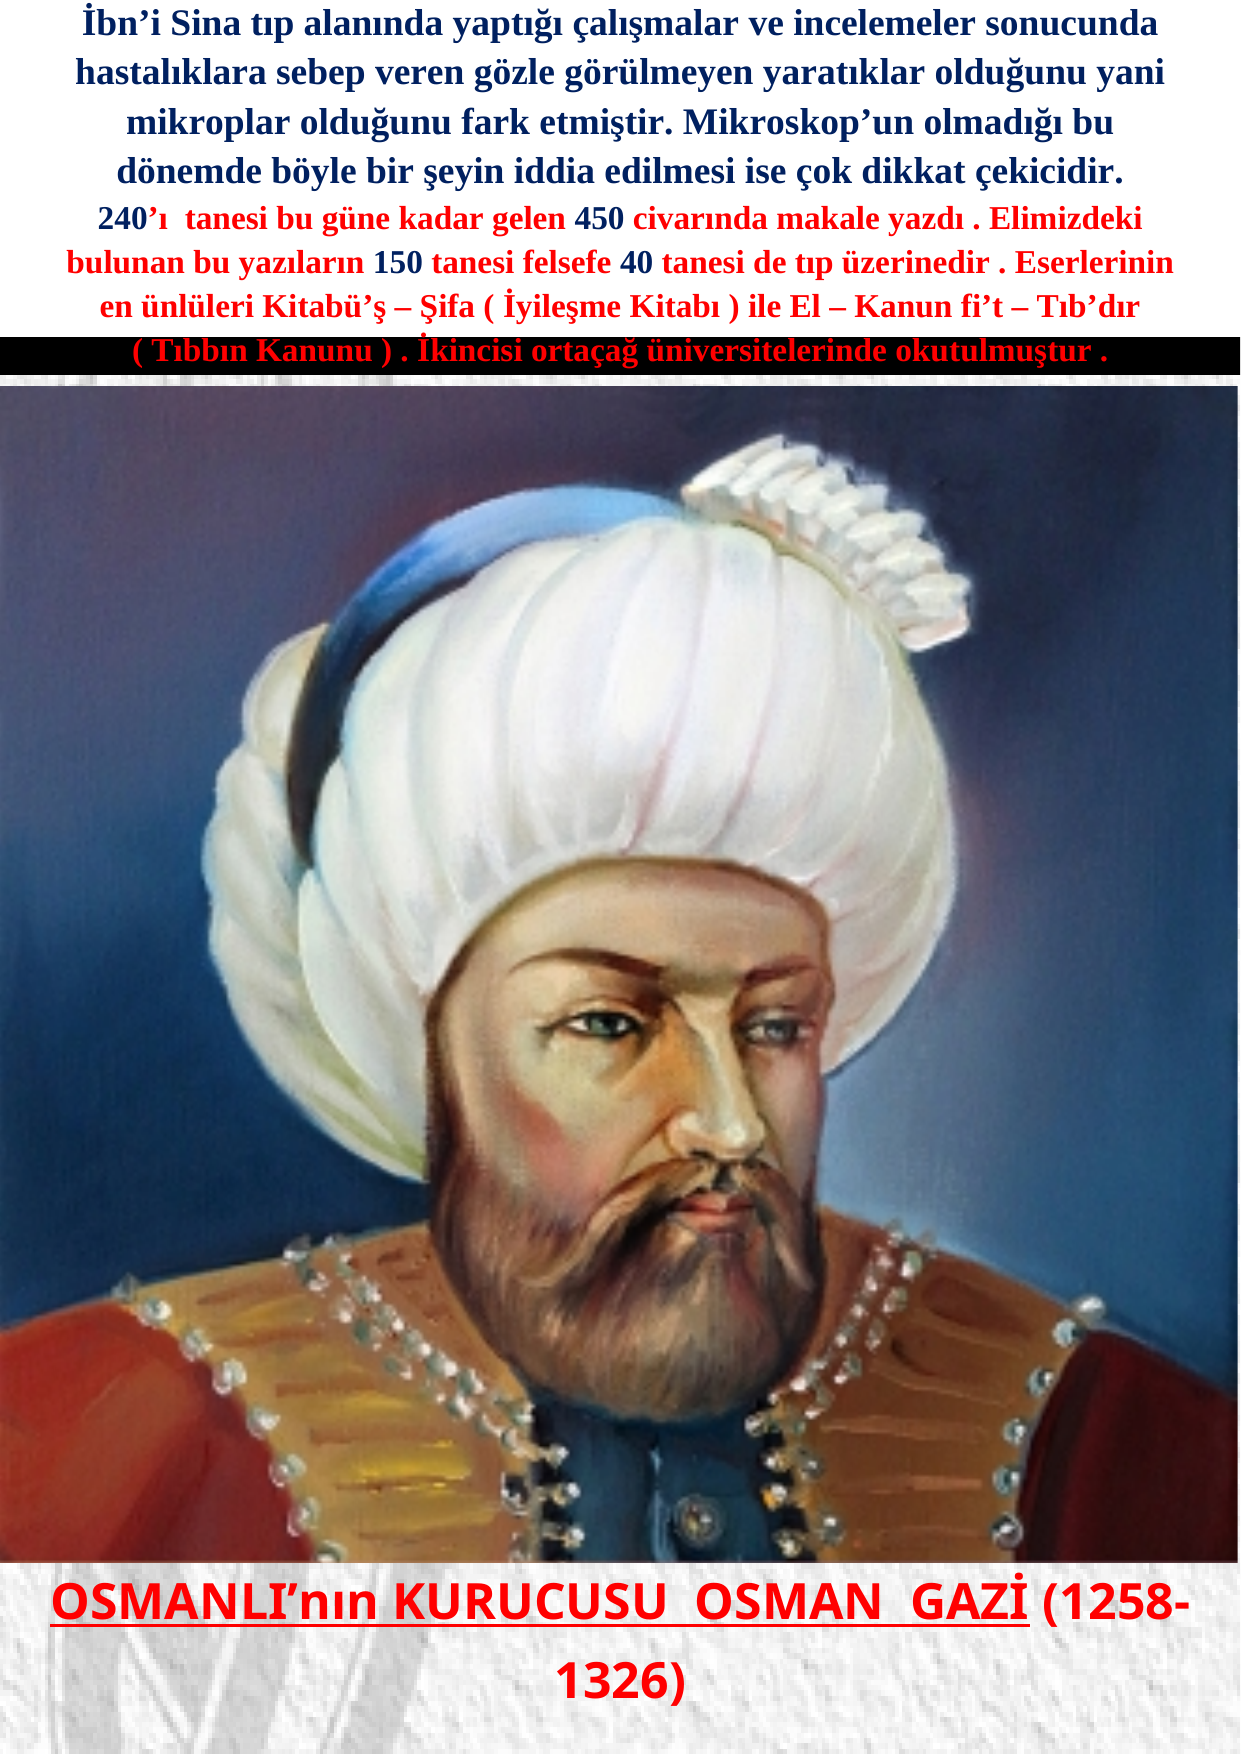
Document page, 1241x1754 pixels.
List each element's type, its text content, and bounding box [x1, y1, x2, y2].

text OSMANLI’nın KURUCUSU OSMAN GAZİ (1258-1326) [0, 1566, 1240, 1713]
picture [0, 375, 1241, 1754]
text İbn’i Sina tıp alanında yaptığı çalışmalar ve incelemeler sonucunda hastalıklara sebep veren gözle görülmeyen yaratıklar olduğunu yani mikroplar olduğunu fark etmiştir. Mikroskop’un olmadığı bu dönemde böyle bir şeyin iddia edilmesi ise çok dikkat çekicidir. [59, 0, 1181, 192]
text 240’ı tanesi bu güne kadar gelen 450 civarında makale yazdı . Elimizdeki bulunan bu yazıların 150 tanesi felsefe 40 tanesi de tıp üzerinedir . Eserlerinin en ünlüleri Kitabü’ş – Şifa ( İyileşme Kitabı ) ile El – Kanun fi’t – Tıb’dır ( Tıbbın Kanunu ) . İkincisi ortaçağ üniversitelerinde okutulmuştur . [59, 198, 1181, 369]
